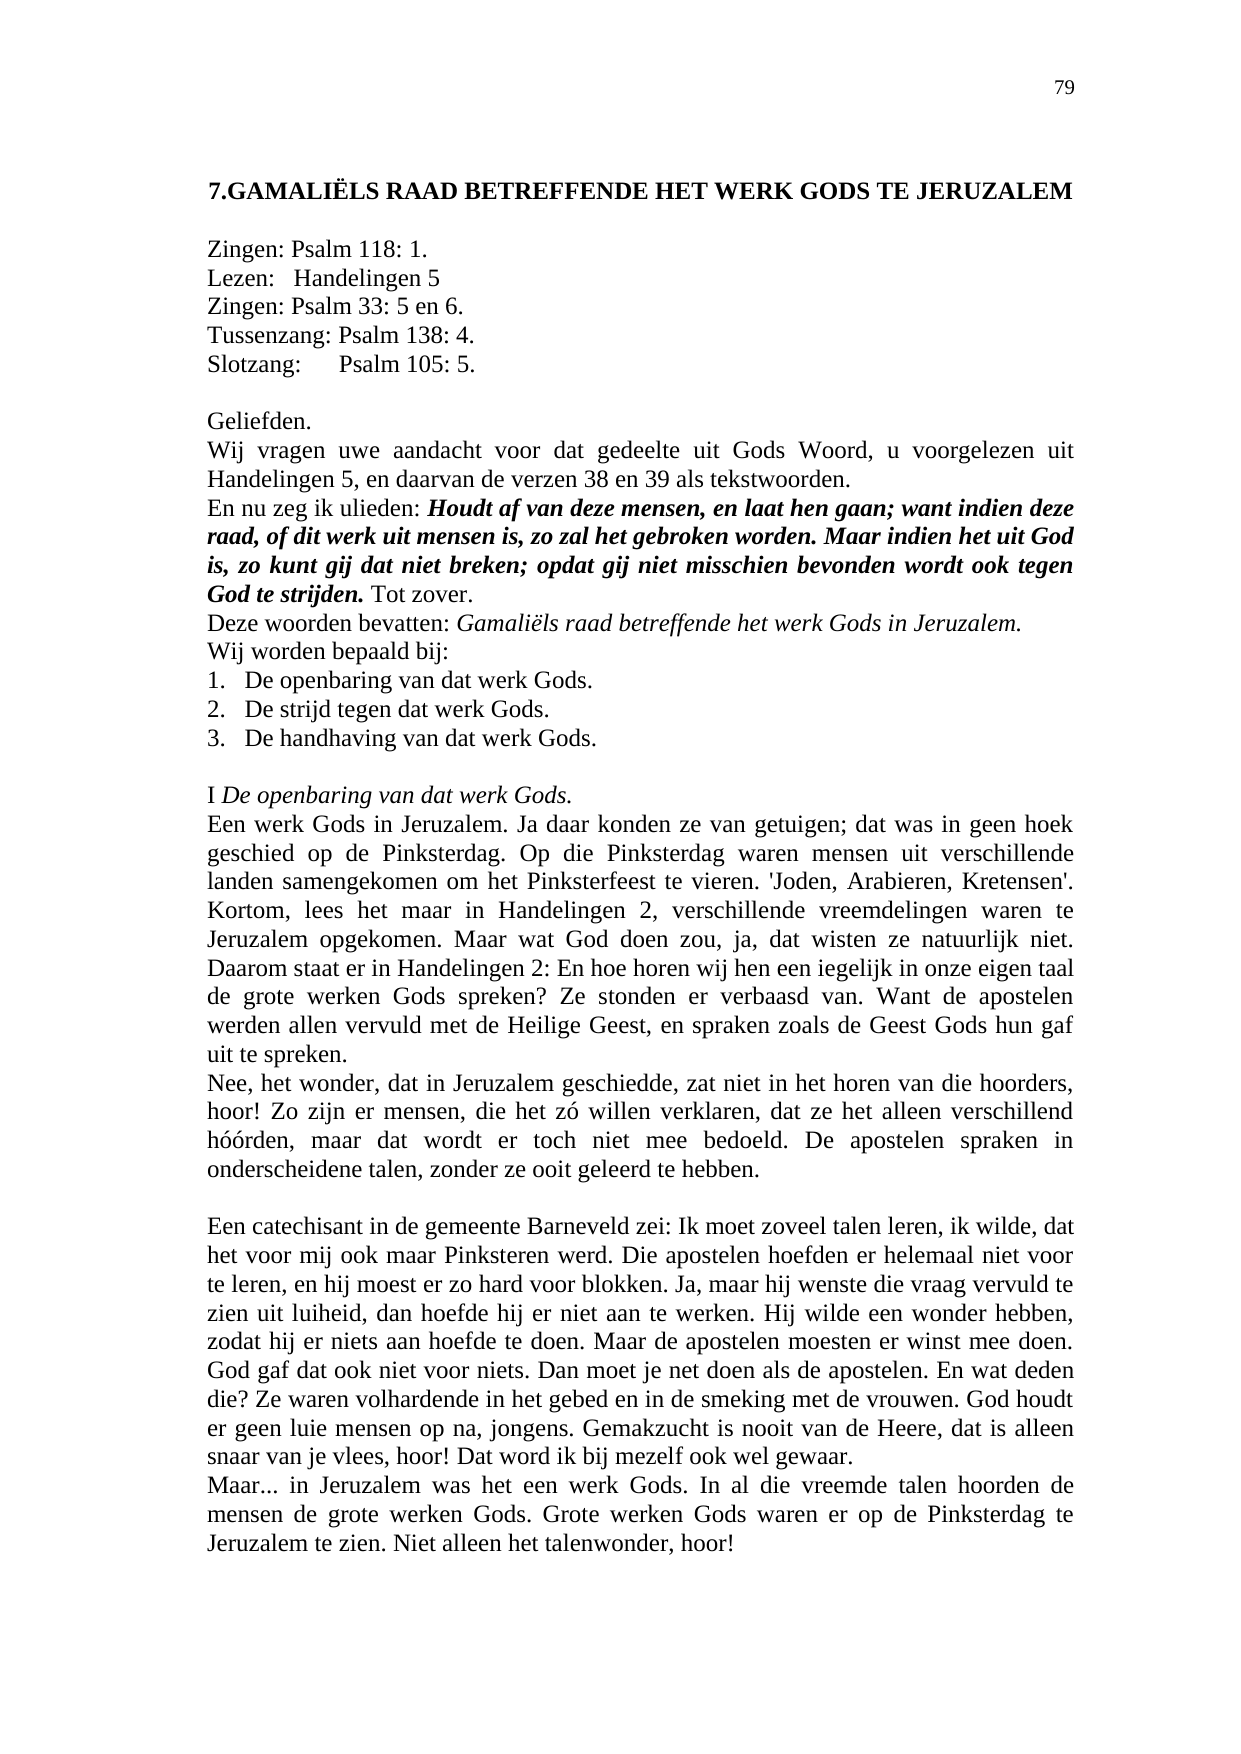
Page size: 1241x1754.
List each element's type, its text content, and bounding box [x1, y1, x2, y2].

text Zingen: Psalm 118: 1. [207, 234, 1075, 263]
text Zingen: Psalm 33: 5 en 6. [207, 291, 1075, 320]
text Lezen: Handelingen 5 [207, 263, 1075, 291]
list De openbaring van dat werk Gods. [207, 665, 1075, 694]
text Deze woorden bevatten: Gamaliëls raad betreffende het werk Gods in Jeruzalem. [207, 608, 1075, 636]
text Wij worden bepaald bij: [207, 636, 1075, 665]
text Wij vragen uwe aandacht voor dat gedeelte uit Gods Woord, u voorgelezen uit Handelingen 5, en daarvan de verzen 38 en 39 als tekstwoorden. [207, 435, 1075, 493]
text En nu zeg ik ulieden: Houdt af van deze mensen, en laat hen gaan; want indien deze raad, of dit werk uit mensen is, zo zal het gebroken worden. Maar indien het uit God is, zo kunt gij dat niet breken; opdat gij niet misschien bevonden wordt ook tegen God te strijden. Tot zover. [207, 493, 1075, 608]
text Tussenzang: Psalm 138: 4. [207, 320, 1075, 349]
text Maar... in Jeruzalem was het een werk Gods. In al die vreemde talen hoorden de mensen de grote werken Gods. Grote werken Gods waren er op de Pinksterdag te Jeruzalem te zien. Niet alleen het talenwonder, hoor! [207, 1470, 1075, 1556]
text I De openbaring van dat werk Gods. [207, 780, 1075, 809]
subtitle 7.GAMALIËLS RAAD BETREFFENDE HET WERK GODS TE JERUZALEM [207, 176, 1075, 205]
text Slotzang: Psalm 105: 5. [207, 349, 1075, 378]
list De strijd tegen dat werk Gods. [207, 694, 1075, 723]
list De handhaving van dat werk Gods. [207, 723, 1075, 751]
text Nee, het wonder, dat in Jeruzalem geschiedde, zat niet in het horen van die hoorders, hoor! Zo zijn er mensen, die het zó willen verklaren, dat ze het alleen verschillend hóórden, maar dat wordt er toch niet mee bedoeld. De apostelen spraken in onderscheidene talen, zonder ze ooit geleerd te hebben. [207, 1068, 1075, 1183]
text Een werk Gods in Jeruzalem. Ja daar konden ze van getuigen; dat was in geen hoek geschied op de Pinksterdag. Op die Pinksterdag waren mensen uit verschillende landen samengekomen om het Pinksterfeest te vieren. 'Joden, Arabieren, Kretensen'. Kortom, lees het maar in Handelingen 2, verschillende vreemdelingen waren te Jeruzalem opgekomen. Maar wat God doen zou, ja, dat wisten ze natuurlijk niet. Daarom staat er in Handelingen 2: En hoe horen wij hen een iegelijk in onze eigen taal de grote werken Gods spreken? Ze stonden er verbaasd van. Want de apostelen werden allen vervuld met de Heilige Geest, en spraken zoals de Geest Gods hun gaf uit te spreken. [207, 809, 1075, 1068]
text Geliefden. [207, 406, 1075, 435]
text Een catechisant in de gemeente Barneveld zei: Ik moet zoveel talen leren, ik wilde, dat het voor mij ook maar Pinksteren werd. Die apostelen hoefden er helemaal niet voor te leren, en hij moest er zo hard voor blokken. Ja, maar hij wenste die vraag vervuld te zien uit luiheid, dan hoefde hij er niet aan te werken. Hij wilde een wonder hebben, zodat hij er niets aan hoefde te doen. Maar de apostelen moesten er winst mee doen. God gaf dat ook niet voor niets. Dan moet je net doen als de apostelen. En wat deden die? Ze waren volhardende in het gebed en in de smeking met de vrouwen. God houdt er geen luie mensen op na, jongens. Gemakzucht is nooit van de Heere, dat is alleen snaar van je vlees, hoor! Dat word ik bij mezelf ook wel gewaar. [207, 1211, 1075, 1470]
